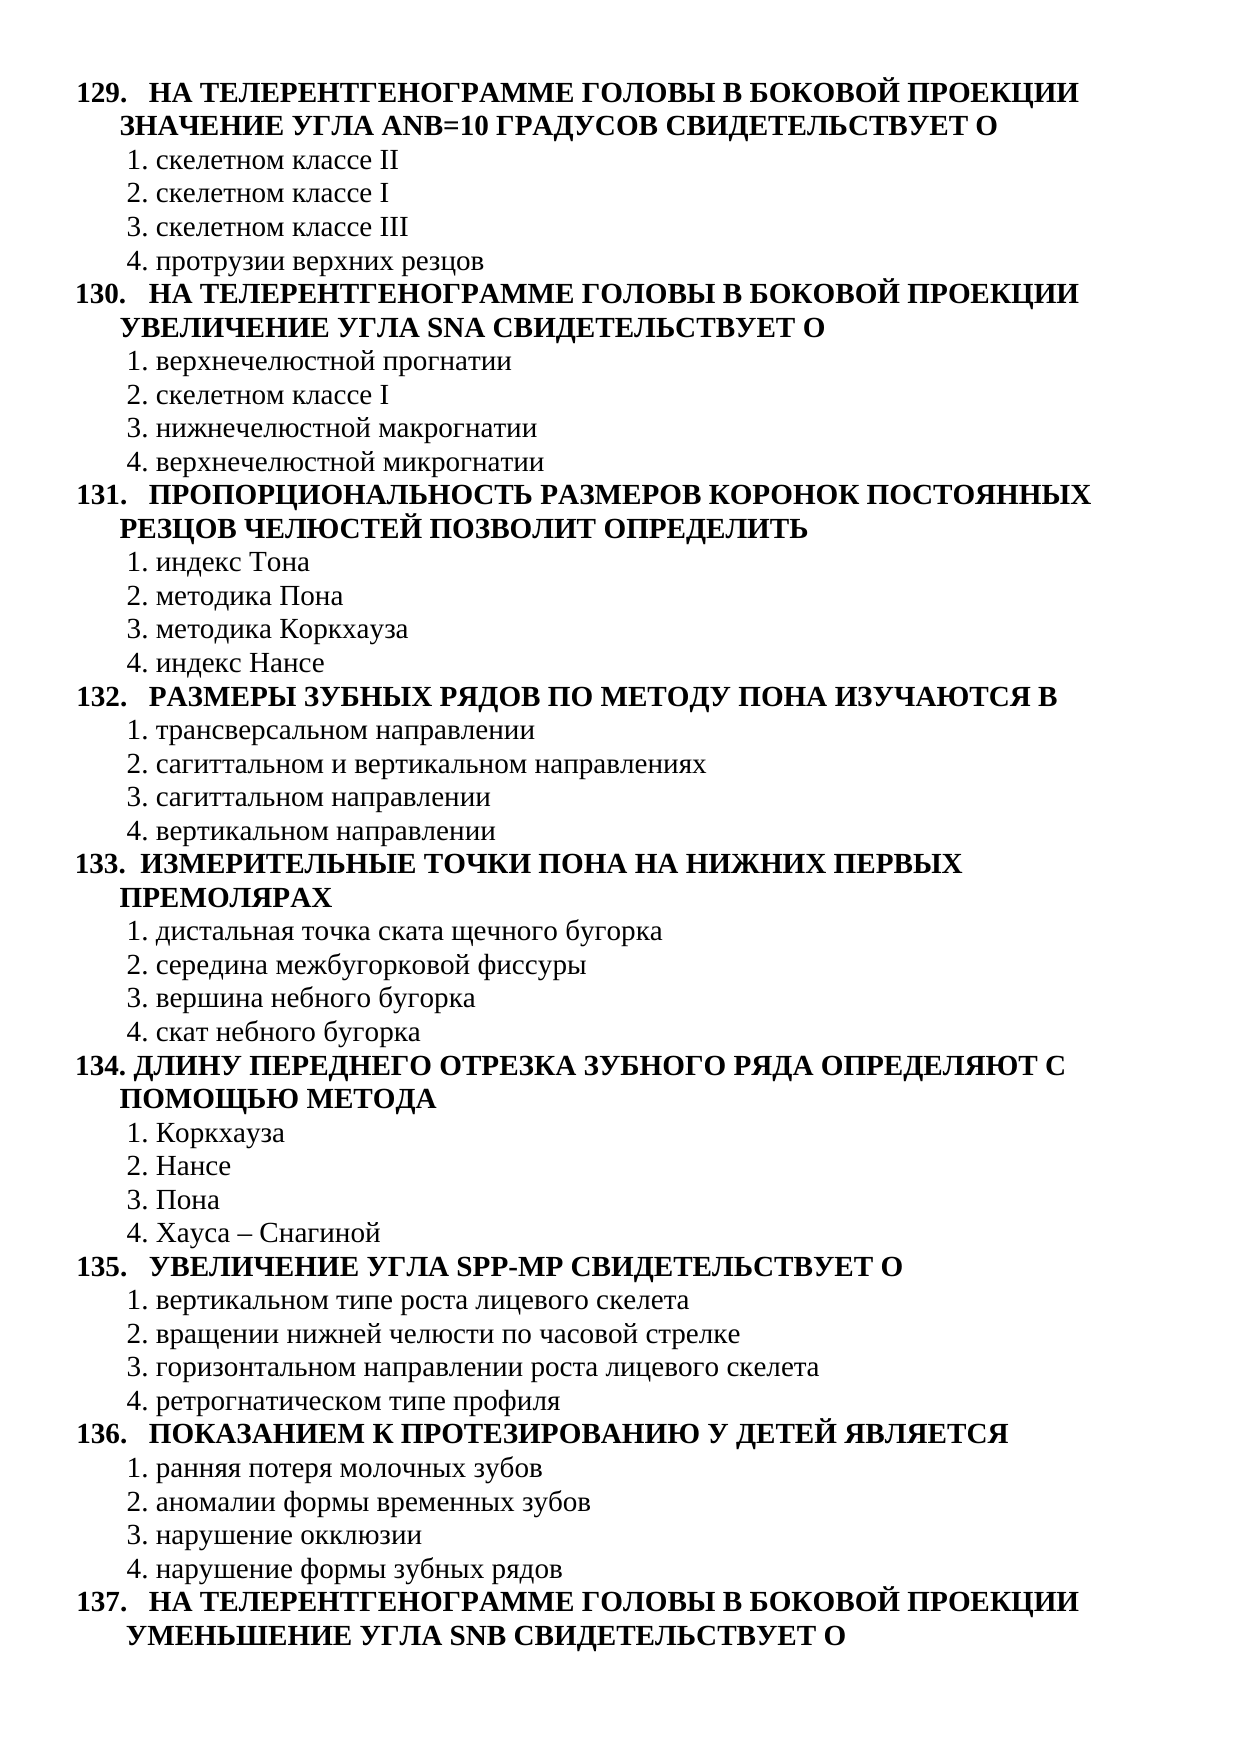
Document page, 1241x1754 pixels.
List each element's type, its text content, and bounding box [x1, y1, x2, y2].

text 4. ретрогнатическом типе профиля [126, 1383, 1164, 1417]
text 4. верхнечелюстной микрогнатии [126, 444, 1164, 477]
text 1. индекс Тона [126, 544, 1164, 578]
text 2. вращении нижней челюсти по часовой стрелке [126, 1316, 1164, 1349]
text 133. ИЗМЕРИТЕЛЬНЫЕ ТОЧКИ ПОНА НА НИЖНИХ ПЕРВЫХ ПРЕМОЛЯРАХ [74, 846, 1165, 913]
text 3. горизонтальном направлении роста лицевого скелета [126, 1349, 1164, 1383]
text 2. Нансе [126, 1148, 1164, 1182]
text 3. сагиттальном направлении [126, 779, 1164, 813]
text 2. скелетном классе I [126, 176, 1164, 209]
list НА ТЕЛЕРЕНТГЕНОГРАММЕ ГОЛОВЫ В БОКОВОЙ ПРОЕКЦИИ [76, 1584, 1165, 1618]
text 4. скат небного бугорка [126, 1014, 1164, 1048]
list УВЕЛИЧЕНИЕ УГЛА SPP-MP СВИДЕТЕЛЬСТВУЕТ О [76, 1249, 1165, 1282]
text УМЕНЬШЕНИЕ УГЛА SNB СВИДЕТЕЛЬСТВУЕТ О [74, 1618, 1165, 1651]
list ПОКАЗАНИЕМ К ПРОТЕЗИРОВАНИЮ У ДЕТЕЙ ЯВЛЯЕТСЯ [76, 1417, 1165, 1450]
text 4. нарушение формы зубных рядов [126, 1551, 1164, 1584]
text 3. нарушение окклюзии [126, 1517, 1164, 1551]
text 1. трансверсальном направлении [126, 712, 1164, 746]
list ПРОПОРЦИОНАЛЬНОСТЬ РАЗМЕРОВ КОРОНОК ПОСТОЯННЫХ РЕЗЦОВ ЧЕЛЮСТЕЙ ПОЗВОЛИТ ОПРЕДЕЛИТЬ [76, 477, 1165, 544]
text 4. индекс Нансе [126, 645, 1164, 679]
text 4. Хауса – Снагиной [126, 1215, 1164, 1249]
text 1. Коркхауза [126, 1115, 1164, 1148]
text 2. аномалии формы временных зубов [126, 1484, 1164, 1517]
text 3. скелетном классе III [126, 209, 1164, 243]
text 3. вершина небного бугорка [126, 981, 1164, 1014]
text 2. методика Пона [126, 578, 1164, 612]
text 3. методика Коркхауза [126, 612, 1164, 645]
text 1. верхнечелюстной прогнатии [126, 343, 1164, 377]
text 2. скелетном классе I [126, 377, 1164, 410]
text 3. Пона [126, 1182, 1164, 1215]
text 1. скелетном классе II [126, 142, 1164, 176]
text 4. вертикальном направлении [126, 813, 1164, 846]
text 1. дистальная точка ската щечного бугорка [126, 913, 1164, 947]
text 2. середина межбугорковой фиссуры [126, 947, 1164, 981]
text 3. нижнечелюстной макрогнатии [126, 410, 1164, 444]
text 134. ДЛИНУ ПЕРЕДНЕГО ОТРЕЗКА ЗУБНОГО РЯДА ОПРЕДЕЛЯЮТ С ПОМОЩЬЮ МЕТОДА [75, 1048, 1165, 1115]
text 1. вертикальном типе роста лицевого скелета [126, 1282, 1164, 1316]
list НА ТЕЛЕРЕНТГЕНОГРАММЕ ГОЛОВЫ В БОКОВОЙ ПРОЕКЦИИ ЗНАЧЕНИЕ УГЛА АNB=10 ГРАДУСОВ СВИДЕТЕЛЬСТВУЕТ О [76, 75, 1165, 142]
list РАЗМЕРЫ ЗУБНЫХ РЯДОВ ПО МЕТОДУ ПОНА ИЗУЧАЮТСЯ В [76, 679, 1165, 712]
list НА ТЕЛЕРЕНТГЕНОГРАММЕ ГОЛОВЫ В БОКОВОЙ ПРОЕКЦИИ УВЕЛИЧЕНИЕ УГЛА SNA СВИДЕТЕЛЬСТВУЕТ О [75, 276, 1165, 343]
text 2. сагиттальном и вертикальном направлениях [126, 746, 1164, 779]
text 1. ранняя потеря молочных зубов [126, 1450, 1164, 1484]
text 4. протрузии верхних резцов [126, 243, 1164, 276]
